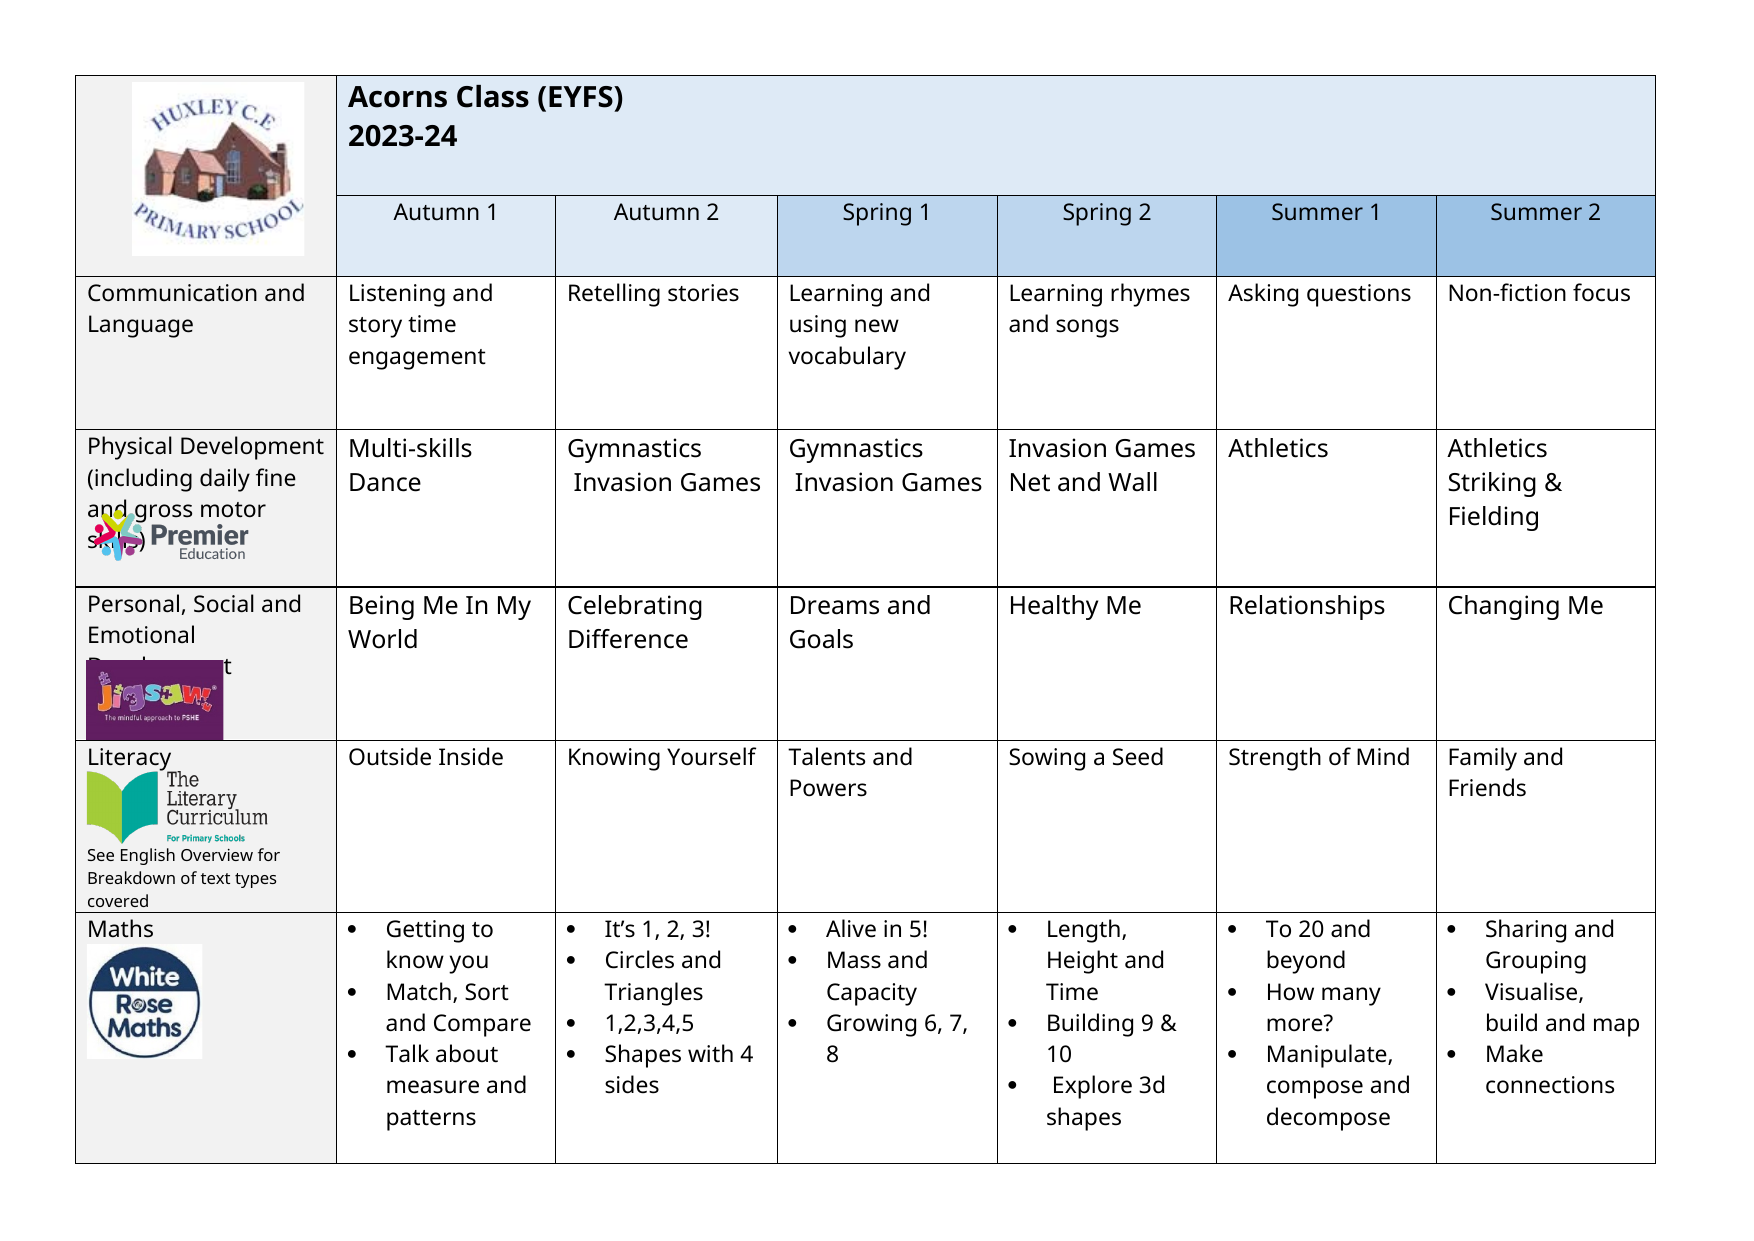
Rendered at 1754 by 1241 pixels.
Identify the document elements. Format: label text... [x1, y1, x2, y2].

table_cell Spring 2 [998, 196, 1216, 276]
table_cell Learning and using new vocabulary [778, 277, 997, 429]
table_header Acorns Class (EYFS) 2023-24 [337, 76, 1655, 195]
table_cell Being Me In My World [337, 588, 555, 739]
picture [132, 82, 305, 256]
table_cell Gymnastics Invasion Games [778, 430, 997, 586]
table_cell Length, Height and Time Building 9 & 10 Explore 3d shapes [998, 913, 1216, 1163]
table_cell Outside Inside [337, 741, 555, 912]
table_cell Knowing Yourself [556, 741, 777, 912]
table_cell Physical Development (including daily fine and gross motor skills) [76, 430, 336, 586]
picture [86, 771, 268, 844]
table_cell Sharing and Grouping Visualise, build and map Make connections [1437, 913, 1655, 1163]
table_cell Non-fiction focus [1437, 277, 1655, 429]
table_cell To 20 and beyond How many more? Manipulate, compose and decompose [1217, 913, 1436, 1163]
picture [86, 660, 224, 740]
table_cell Dreams and Goals [778, 588, 997, 739]
table_cell Sowing a Seed [998, 741, 1216, 912]
table_cell Learning rhymes and songs [998, 277, 1216, 429]
table_cell Maths [76, 913, 336, 1163]
table_cell Summer 2 [1437, 196, 1655, 276]
table_cell Summer 1 [1217, 196, 1436, 276]
table_cell Spring 1 [778, 196, 997, 276]
table_cell It’s 1, 2, 3! Circles and Triangles 1,2,3,4,5 Shapes with 4 sides [556, 913, 777, 1163]
table_cell Relationships [1217, 588, 1436, 739]
table_cell Getting to know you Match, Sort and Compare Talk about measure and patterns [337, 913, 555, 1163]
table_cell Multi-skills Dance [337, 430, 555, 586]
table_cell Healthy Me [998, 588, 1216, 739]
table_cell Changing Me [1437, 588, 1655, 739]
table_cell Strength of Mind [1217, 741, 1436, 912]
table_cell Alive in 5! Mass and Capacity Growing 6, 7, 8 [778, 913, 997, 1163]
picture [86, 944, 203, 1059]
table_cell Communication and Language [76, 277, 336, 429]
picture [93, 500, 249, 571]
table_cell Asking questions [1217, 277, 1436, 429]
table_cell Personal, Social and Emotional Development [76, 588, 336, 739]
table_cell Invasion Games Net and Wall [998, 430, 1216, 586]
table_cell Autumn 2 [556, 196, 777, 276]
table_cell Celebrating Difference [556, 588, 777, 739]
table_cell Literacy See English Overview for Breakdown of text types covered [76, 741, 336, 912]
table_cell Retelling stories [556, 277, 777, 429]
table_cell Listening and story time engagement [337, 277, 555, 429]
table_cell Gymnastics Invasion Games [556, 430, 777, 586]
table_cell Talents and Powers [778, 741, 997, 912]
table_cell Athletics Striking & Fielding [1437, 430, 1655, 586]
table_cell Athletics [1217, 430, 1436, 586]
table_cell Family and Friends [1437, 741, 1655, 912]
table_cell Autumn 1 [337, 196, 555, 276]
table_header [76, 76, 336, 276]
